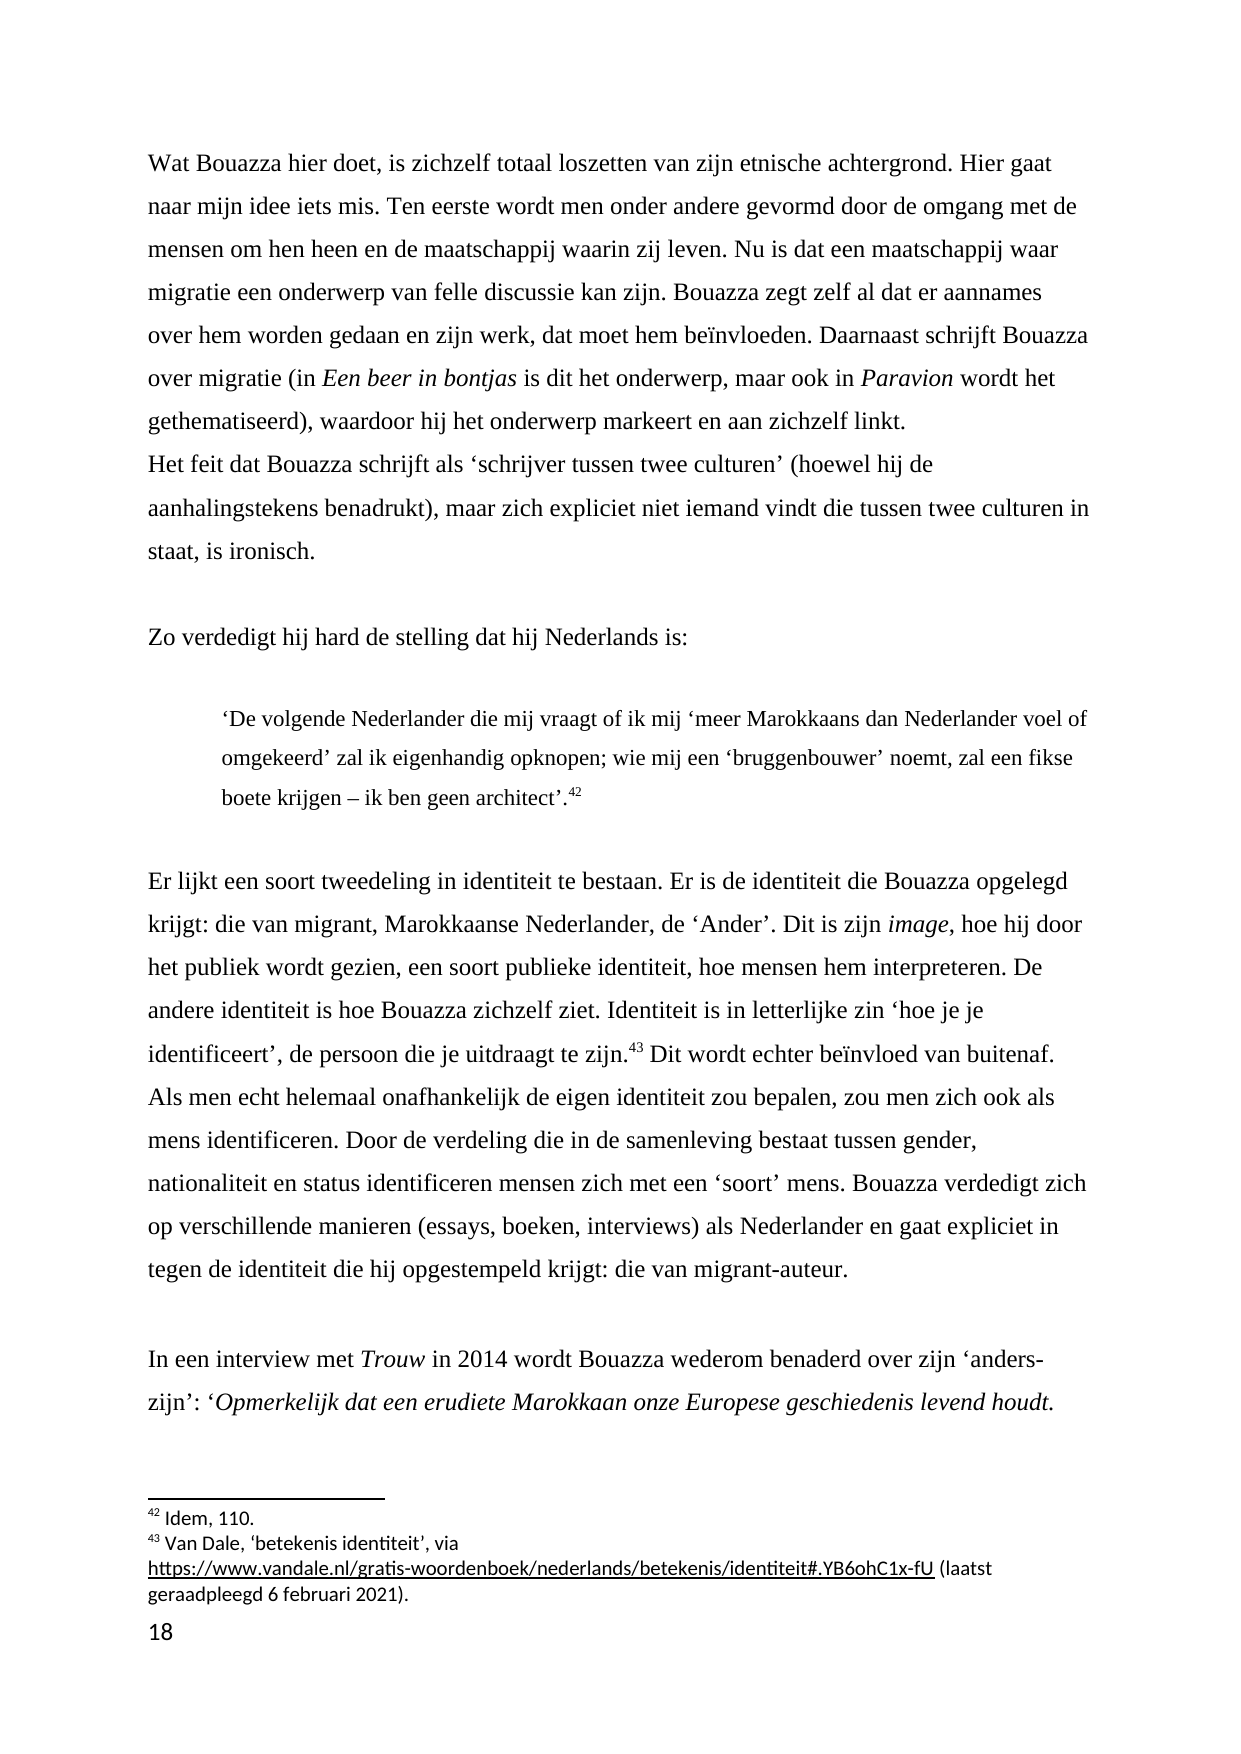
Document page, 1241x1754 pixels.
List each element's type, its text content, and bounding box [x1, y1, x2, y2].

text Er lijkt een soort tweedeling in identiteit te bestaan. Er is de identiteit die Bouazza opgelegd krijgt: die van migrant, Marokkaanse Nederlander, de ‘Ander’. Dit is zijn image, hoe hij door het publiek wordt gezien, een soort publieke identiteit, hoe mensen hem interpreteren. De andere identiteit is hoe Bouazza zichzelf ziet. Identiteit is in letterlijke zin ‘hoe je je identificeert’, de persoon die je uitdraagt te zijn. Dit wordt echter beïnvloed van buitenaf. Als men echt helemaal onafhankelijk de eigen identiteit zou bepalen, zou men zich ook als mens identificeren. Door de verdeling die in de samenleving bestaat tussen gender, nationaliteit en status identificeren mensen zich met een ‘soort’ mens. Bouazza verdedigt zich op verschillende manieren (essays, boeken, interviews) als Nederlander en gaat expliciet in tegen de identiteit die hij opgestempeld krijgt: die van migrant-auteur. [148, 866, 1093, 1329]
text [148, 1344, 1093, 1416]
text Het feit dat Bouazza schrijft als ‘schrijver tussen twee culturen’ (hoewel hij de aanhalingstekens benadrukt), maar zich expliciet niet iemand vindt die tussen twee culturen in staat, is ironisch. [148, 449, 1093, 564]
text Wat Bouazza hier doet, is zichzelf totaal loszetten van zijn etnische achtergrond. Hier gaat naar mijn idee iets mis. Ten eerste wordt men onder andere gevormd door de omgang met de mensen om hen heen en de maatschappij waarin zij leven. Nu is dat een maatschappij waar migratie een onderwerp van felle discussie kan zijn. Bouazza zegt zelf al dat er aannames over hem worden gedaan en zijn werk, dat moet hem beïnvloeden. Daarnaast schrijft Bouazza over migratie (in Een beer in bontjas is dit het onderwerp, maar ook in Paravion wordt het gethematiseerd), waardoor hij het onderwerp markeert en aan zichzelf linkt. [148, 148, 1093, 435]
text ‘De volgende Nederlander die mij vraagt of ik mij ‘meer Marokkaans dan Nederlander voel of omgekeerd’ zal ik eigenhandig opknopen; wie mij een ‘bruggenbouwer’ noemt, zal een fikse boete krijgen – ik ben geen architect’. [221, 704, 1093, 810]
text Zo verdedigt hij hard de stelling dat hij Nederlands is: [148, 622, 1093, 651]
